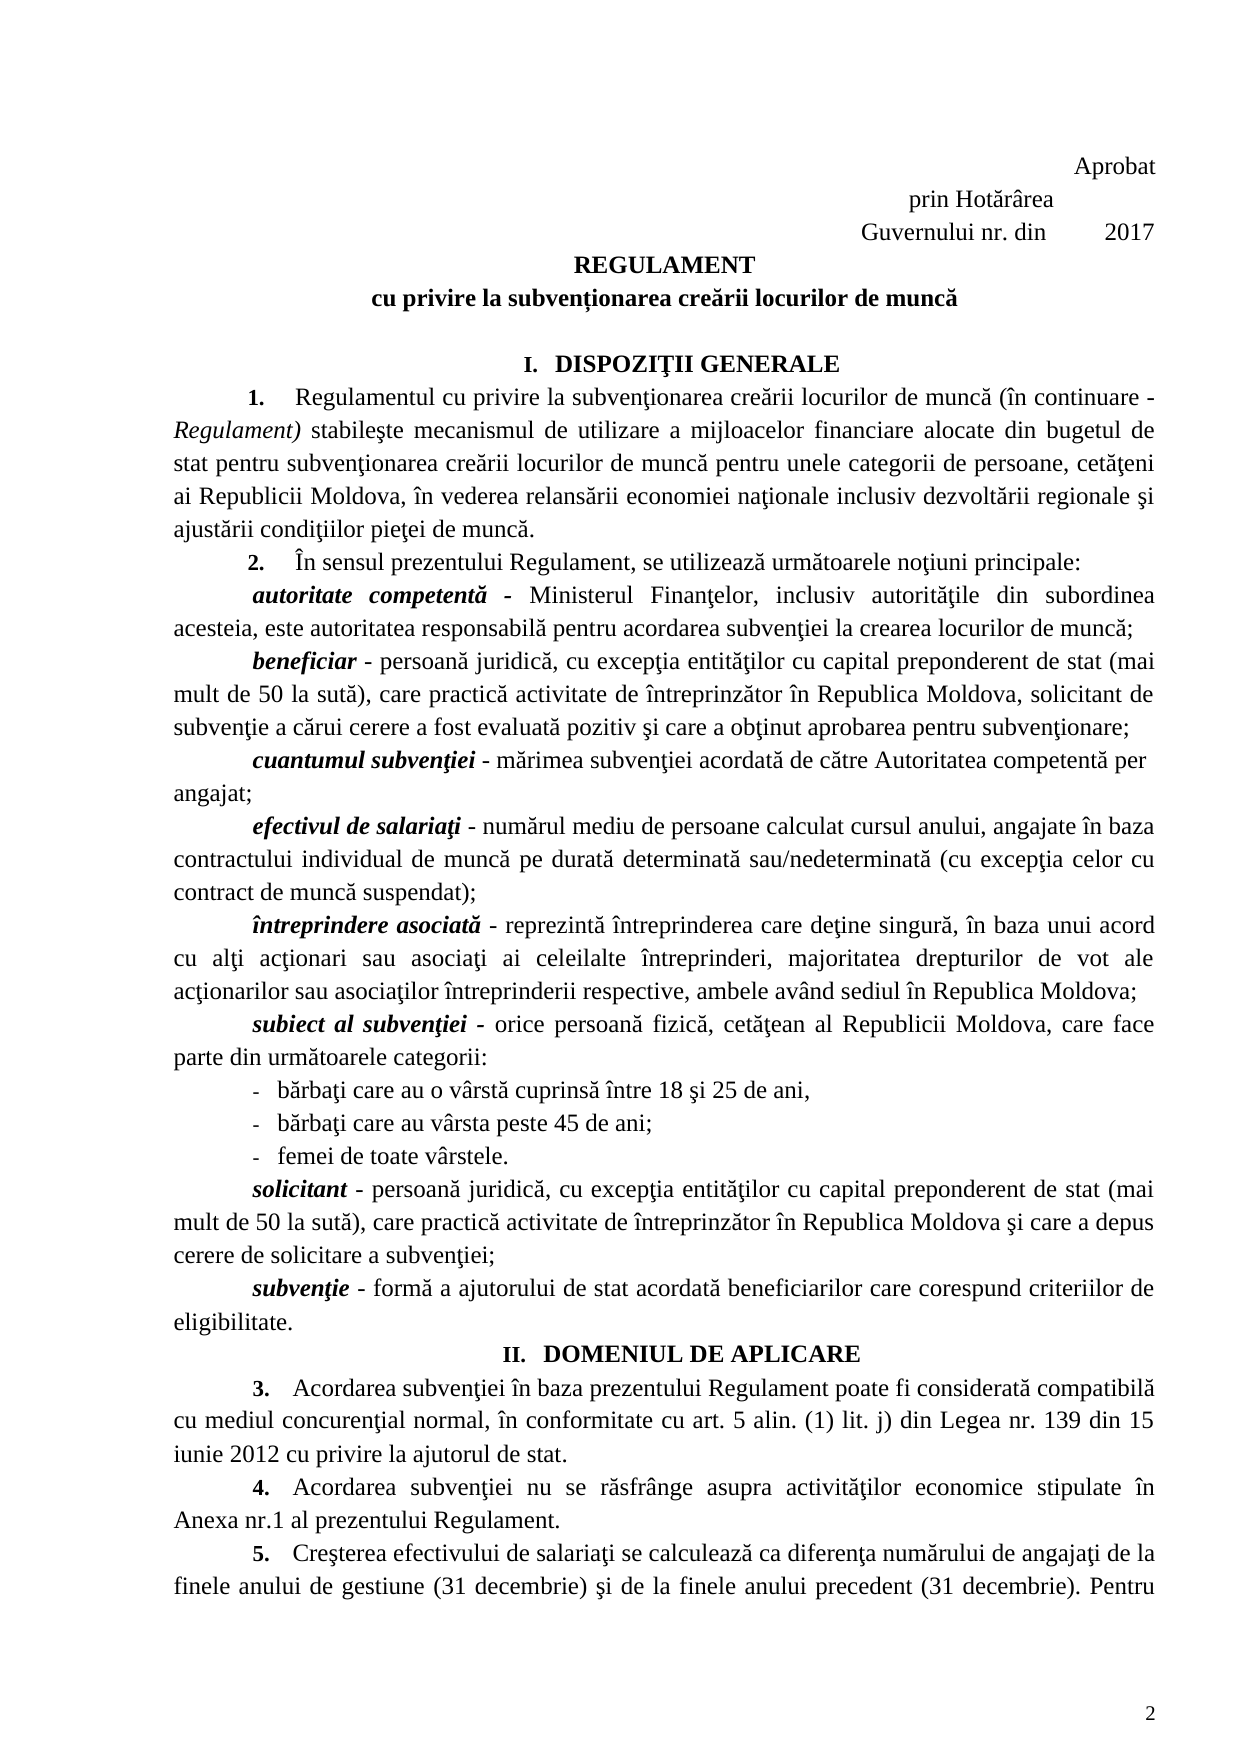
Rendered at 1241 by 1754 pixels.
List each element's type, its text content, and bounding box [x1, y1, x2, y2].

list Acordarea subvenţiei nu se răsfrânge asupra activităţilor economice stipulate în Anexa nr.1 al prezentului Regulament. [173, 1472, 1156, 1533]
text beneficiar - persoană juridică, cu excepţia entităţilor cu capital preponderent de stat (mai mult de 50 la sută), care practică activitate de întreprinzător în Republica Moldova, solicitant de subvenţie a cărui cerere a fost evaluată pozitiv şi care a obţinut aprobarea pentru subvenţionare; [173, 646, 1156, 741]
list DOMENIUL DE APLICARE [502, 1339, 1156, 1368]
list Regulamentul cu privire la subvenţionarea creării locurilor de muncă (în continuare - Regulament) stabileşte mecanismul de utilizare a mijloacelor financiare alocate din bugetul de stat pentru subvenţionarea creării locurilor de muncă pentru unele categorii de persoane, cetăţeni ai Republicii Moldova, în vederea relansării economiei naţionale inclusiv dezvoltării regionale şi ajustării condiţiilor pieţei de muncă. [173, 382, 1156, 543]
list bărbaţi care au vârsta peste 45 de ani; [173, 1108, 1156, 1137]
text REGULAMENT [173, 250, 1156, 279]
text cu privire la subvenționarea creării locurilor de muncă [173, 283, 1156, 312]
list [173, 1538, 1156, 1599]
text angajat; [173, 778, 1156, 807]
list În sensul prezentului Regulament, se utilizează următoarele noţiuni principale: [173, 547, 1156, 576]
list bărbaţi care au o vârstă cuprinsă între 18 şi 25 de ani, [173, 1075, 1156, 1104]
text întreprindere asociată - reprezintă întreprinderea care deţine singură, în baza unui acord cu alţi acţionari sau asociaţi ai celeilalte întreprinderi, majoritatea drepturilor de vot ale acţionarilor sau asociaţilor întreprinderii respective, ambele având sediul în Republica Moldova; [173, 910, 1156, 1005]
text efectivul de salariaţi - numărul mediu de persoane calculat cursul anului, angajate în baza contractului individual de muncă pe durată determinată sau/nedeterminată (cu excepţia celor cu contract de muncă suspendat); [173, 811, 1156, 906]
text autoritate competentă - Ministerul Finanţelor, inclusiv autorităţile din subordinea acesteia, este autoritatea responsabilă pentru acordarea subvenţiei la crearea locurilor de muncă; [173, 580, 1156, 642]
list femei de toate vârstele. [173, 1141, 1156, 1170]
text subvenţie - formă a ajutorului de stat acordată beneficiarilor care corespund criteriilor de eligibilitate. [173, 1273, 1156, 1335]
text solicitant - persoană juridică, cu excepţia entităţilor cu capital preponderent de stat (mai mult de 50 la sută), care practică activitate de întreprinzător în Republica Moldova şi care a depus cerere de solicitare a subvenţiei; [173, 1174, 1156, 1269]
text subiect al subvenţiei - orice persoană fizică, cetăţean al Republicii Moldova, care face parte din următoarele categorii: [173, 1009, 1156, 1071]
text Aprobat [173, 151, 1156, 179]
text cuantumul subvenţiei - mărimea subvenţiei acordată de către Autoritatea competentă per [173, 745, 1156, 774]
text prin Hotărârea Guvernului nr. din 2017 [861, 184, 1156, 246]
list Acordarea subvenţiei în baza prezentului Regulament poate fi considerată compatibilă cu mediul concurenţial normal, în conformitate cu art. 5 alin. (1) lit. j) din Legea nr. 139 din 15 iunie 2012 cu privire la ajutorul de stat. [173, 1373, 1156, 1467]
list DISPOZIŢII GENERALE [523, 349, 1156, 378]
